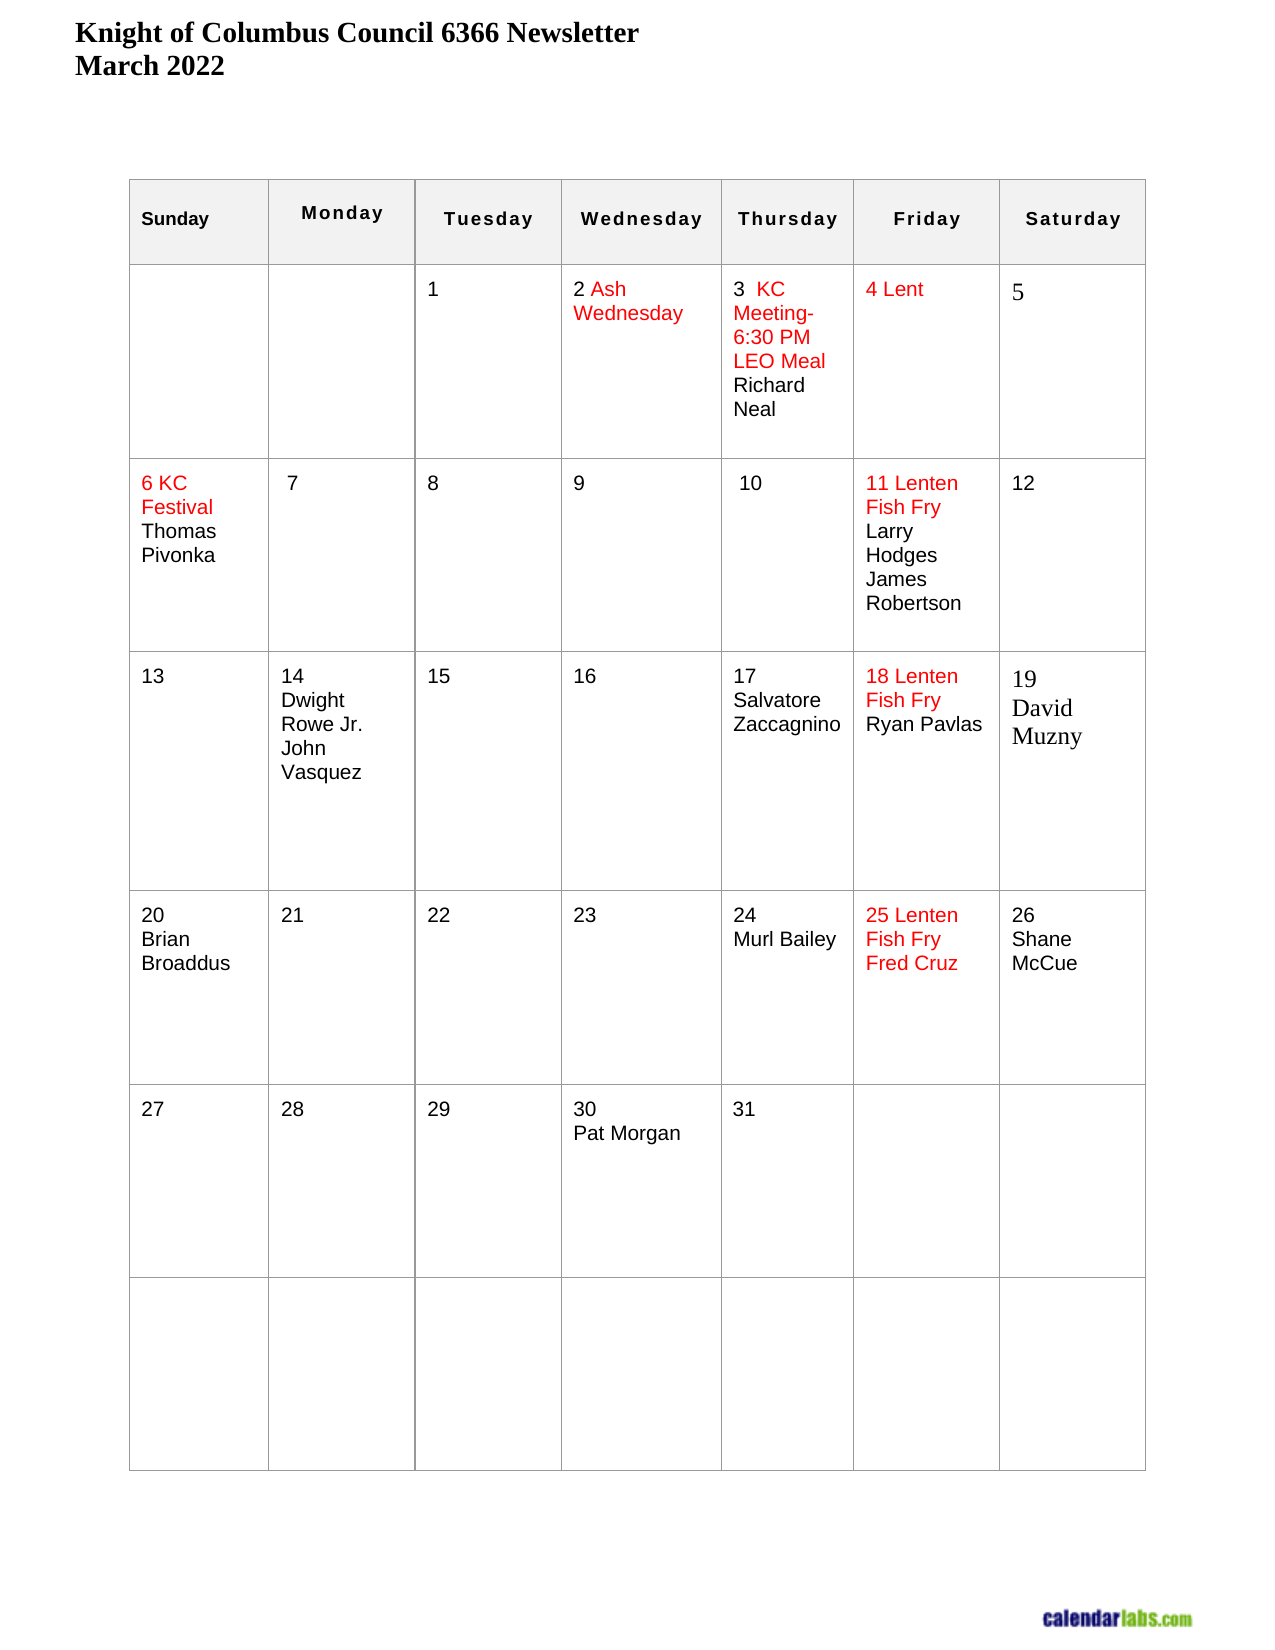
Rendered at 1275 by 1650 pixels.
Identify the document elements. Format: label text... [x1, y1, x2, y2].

table_cell [269, 1278, 414, 1470]
table_cell [416, 1278, 561, 1470]
table_cell 10 [722, 459, 853, 651]
picture [1036, 1606, 1199, 1632]
table_cell 2 Ash Wednesday [562, 265, 721, 458]
table_header Friday [854, 180, 999, 264]
table_cell [562, 1278, 721, 1470]
table_cell 6 KC Festival Thomas Pivonka [130, 459, 268, 651]
table_cell [269, 265, 414, 458]
table_cell [854, 1085, 999, 1277]
table_header Sunday [130, 180, 268, 264]
table_cell 29 [416, 1085, 561, 1277]
table_cell 9 [562, 459, 721, 651]
table_cell [1000, 1278, 1145, 1470]
table_header Tuesday [416, 180, 561, 264]
table_cell 16 [562, 652, 721, 890]
table_cell [130, 265, 268, 458]
table_cell 31 [722, 1085, 853, 1277]
table_cell 26 Shane McCue [1000, 891, 1145, 1083]
table_cell 24 Murl Bailey [722, 891, 853, 1083]
table_cell 21 [269, 891, 414, 1083]
table_header Saturday [1000, 180, 1145, 264]
table_cell 15 [416, 652, 561, 890]
table_cell 5 [1000, 265, 1145, 458]
table_cell 28 [269, 1085, 414, 1277]
table_header Wednesday [562, 180, 721, 264]
table_header Monday [269, 180, 414, 264]
table_cell 3 KC Meeting-6:30 PM LEO Meal Richard Neal [722, 265, 853, 458]
table_cell 27 [130, 1085, 268, 1277]
table_cell 1 [416, 265, 561, 458]
table_cell [1000, 1085, 1145, 1277]
table_cell 22 [416, 891, 561, 1083]
table_cell 8 [416, 459, 561, 651]
table_cell 25 Lenten Fish Fry Fred Cruz [854, 891, 999, 1083]
table_cell 7 [269, 459, 414, 651]
table_cell 20 Brian Broaddus [130, 891, 268, 1083]
table_cell 17 Salvatore Zaccagnino [722, 652, 853, 890]
table_cell 11 Lenten Fish Fry Larry Hodges James Robertson [854, 459, 999, 651]
table_cell 12 [1000, 459, 1145, 651]
table_cell [854, 1278, 999, 1470]
table_cell [722, 1278, 853, 1470]
table_cell 4 Lent [854, 265, 999, 458]
table_header Thursday [722, 180, 853, 264]
table_cell 30 Pat Morgan [562, 1085, 721, 1277]
table_cell 23 [562, 891, 721, 1083]
table_cell 13 [130, 652, 268, 890]
table_cell 19 David Muzny [1000, 652, 1145, 890]
table_cell 18 Lenten Fish Fry Ryan Pavlas [854, 652, 999, 890]
table_cell [130, 1278, 268, 1470]
table_cell 14 Dwight Rowe Jr. John Vasquez [269, 652, 414, 890]
